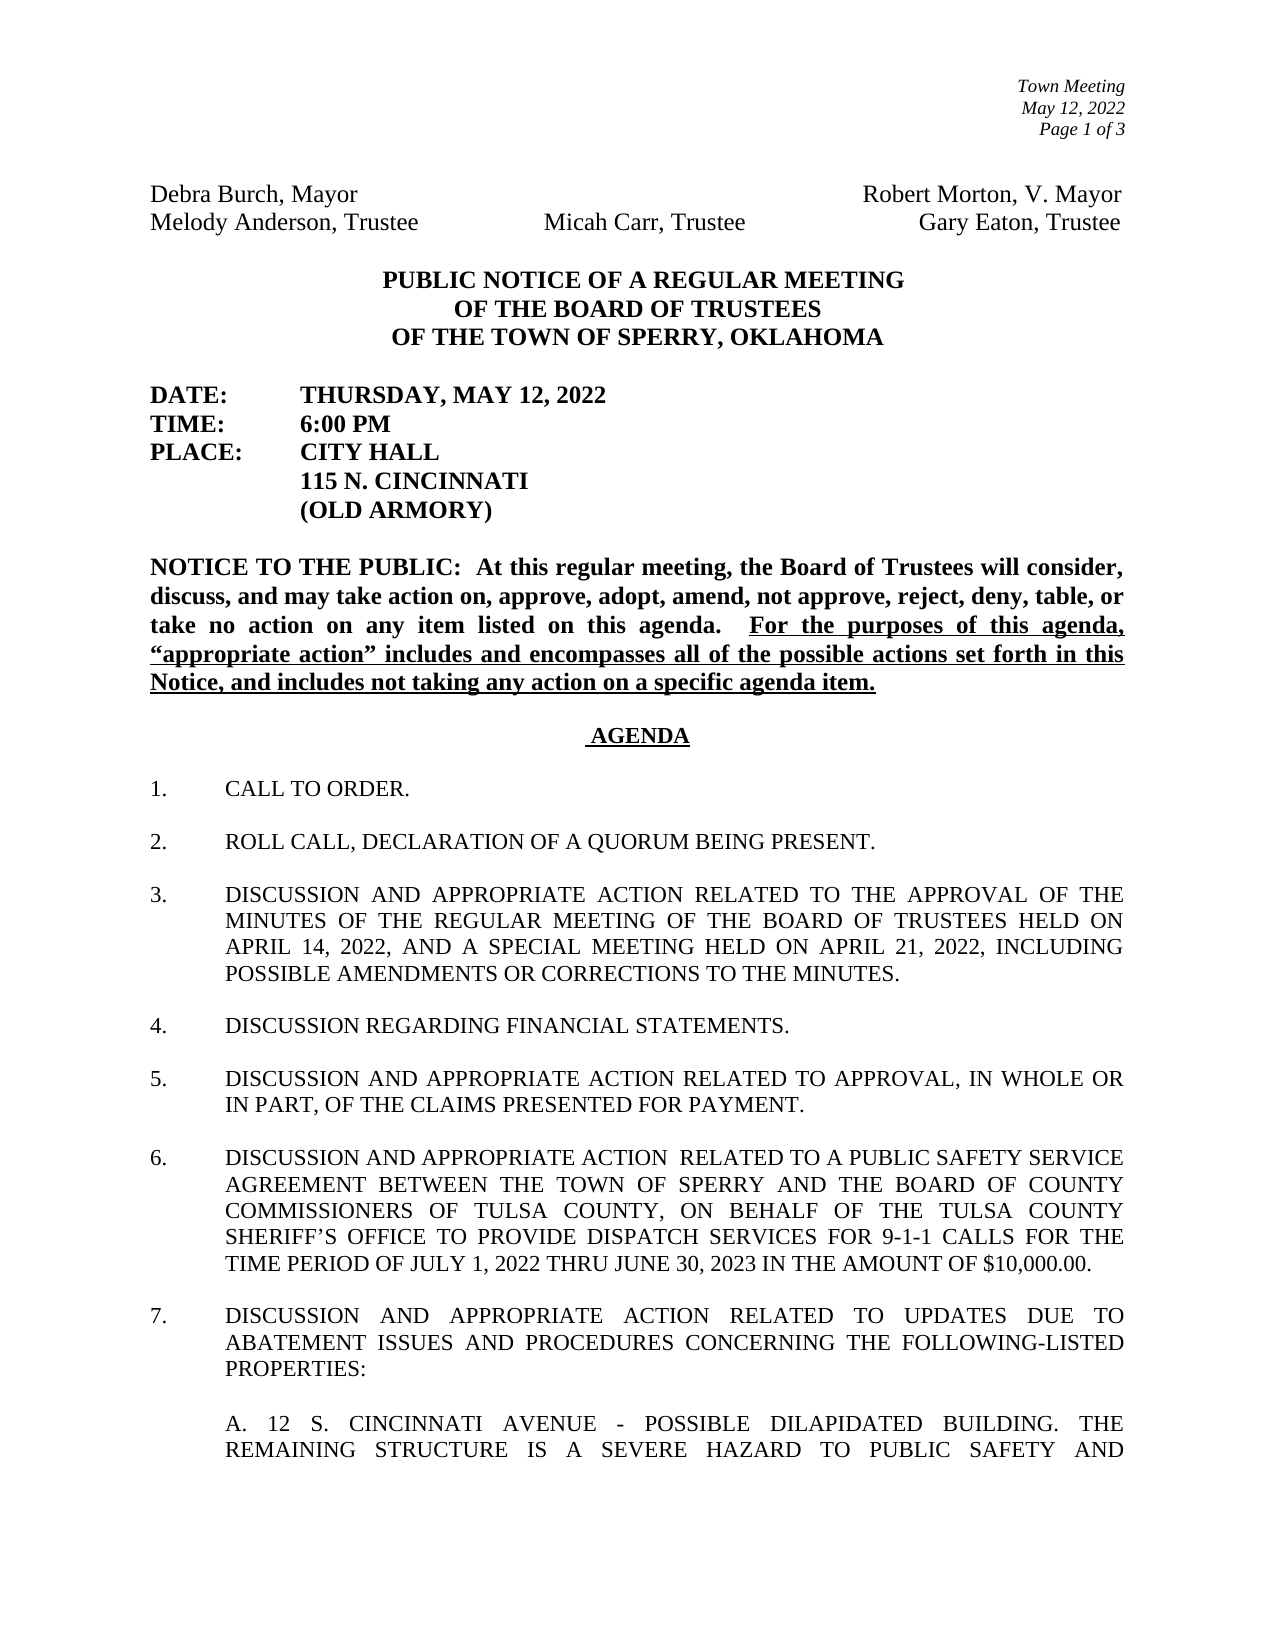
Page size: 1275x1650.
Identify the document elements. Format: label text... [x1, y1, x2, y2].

text 5. DISCUSSION AND APPROPRIATE ACTION RELATED TO APPROVAL, IN WHOLE OR IN PART, OF THE CLAIMS PRESENTED FOR PAYMENT. [150, 1065, 1125, 1118]
text Melody Anderson, Trustee Micah Carr, Trustee Gary Eaton, Trustee [150, 207, 1125, 236]
list CALL TO ORDER. [150, 775, 1125, 802]
text NOTICE TO THE PUBLIC: At this regular meeting, the Board of Trustees will consider, discuss, and may take action on, approve, adopt, amend, not approve, reject, deny, table, or take no action on any item listed on this agenda. For the purposes of this agenda, “appropriate action” includes and encompasses all of the possible actions set forth in this Notice, and includes not taking any action on a specific agenda item. [150, 552, 1125, 664]
text OF THE BOARD OF TRUSTEES [150, 294, 1125, 322]
text 3. DISCUSSION AND APPROPRIATE ACTION RELATED TO THE APPROVAL OF THE MINUTES OF THE REGULAR MEETING OF THE BOARD OF TRUSTEES HELD ON APRIL 14, 2022, AND A SPECIAL MEETING HELD ON APRIL 21, 2022, INCLUDING POSSIBLE AMENDMENTS OR CORRECTIONS TO THE MINUTES. [150, 881, 1125, 986]
text 4. DISCUSSION REGARDING FINANCIAL STATEMENTS. [150, 1012, 1125, 1039]
text Debra Burch, Mayor Robert Morton, V. Mayor [150, 179, 1125, 207]
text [150, 1410, 1125, 1463]
text PUBLIC NOTICE OF A REGULAR MEETING [150, 265, 1125, 294]
text (OLD ARMORY) [150, 495, 1125, 524]
text 115 N. CINCINNATI [150, 466, 1125, 495]
text PLACE: CITY HALL [150, 437, 1125, 466]
list ROLL CALL, DECLARATION OF A QUORUM BEING PRESENT. [150, 828, 1125, 854]
text AGENDA [150, 723, 1125, 749]
text 7. DISCUSSION AND APPROPRIATE ACTION RELATED TO UPDATES DUE TO ABATEMENT ISSUES AND PROCEDURES CONCERNING THE FOLLOWING-LISTED PROPERTIES: [150, 1302, 1125, 1381]
text DATE: THURSDAY, MAY 12, 2022 [150, 380, 1125, 409]
text NOTICE TO THE PUBLIC: At this regular meeting, the Board of Trustees will consider, discuss, and may take action on, approve, adopt, amend, not approve, reject, deny, table, or take no action on any item listed on this agenda. For the purposes of this agenda, “appropriate action” includes and encompasses all of the possible actions set forth in this Notice, and includes not taking any action on a specific agenda item. [150, 665, 1125, 696]
text OF THE TOWN OF SPERRY, OKLAHOMA [150, 322, 1125, 351]
text TIME: 6:00 PM [150, 409, 1125, 437]
text 6. DISCUSSION AND APPROPRIATE ACTION RELATED TO A PUBLIC SAFETY SERVICE AGREEMENT BETWEEN THE TOWN OF SPERRY AND THE BOARD OF COUNTY COMMISSIONERS OF TULSA COUNTY, ON BEHALF OF THE TULSA COUNTY SHERIFF’S OFFICE TO PROVIDE DISPATCH SERVICES FOR 9-1-1 CALLS FOR THE TIME PERIOD OF JULY 1, 2022 THRU JUNE 30, 2023 IN THE AMOUNT OF $10,000.00. [150, 1144, 1125, 1276]
